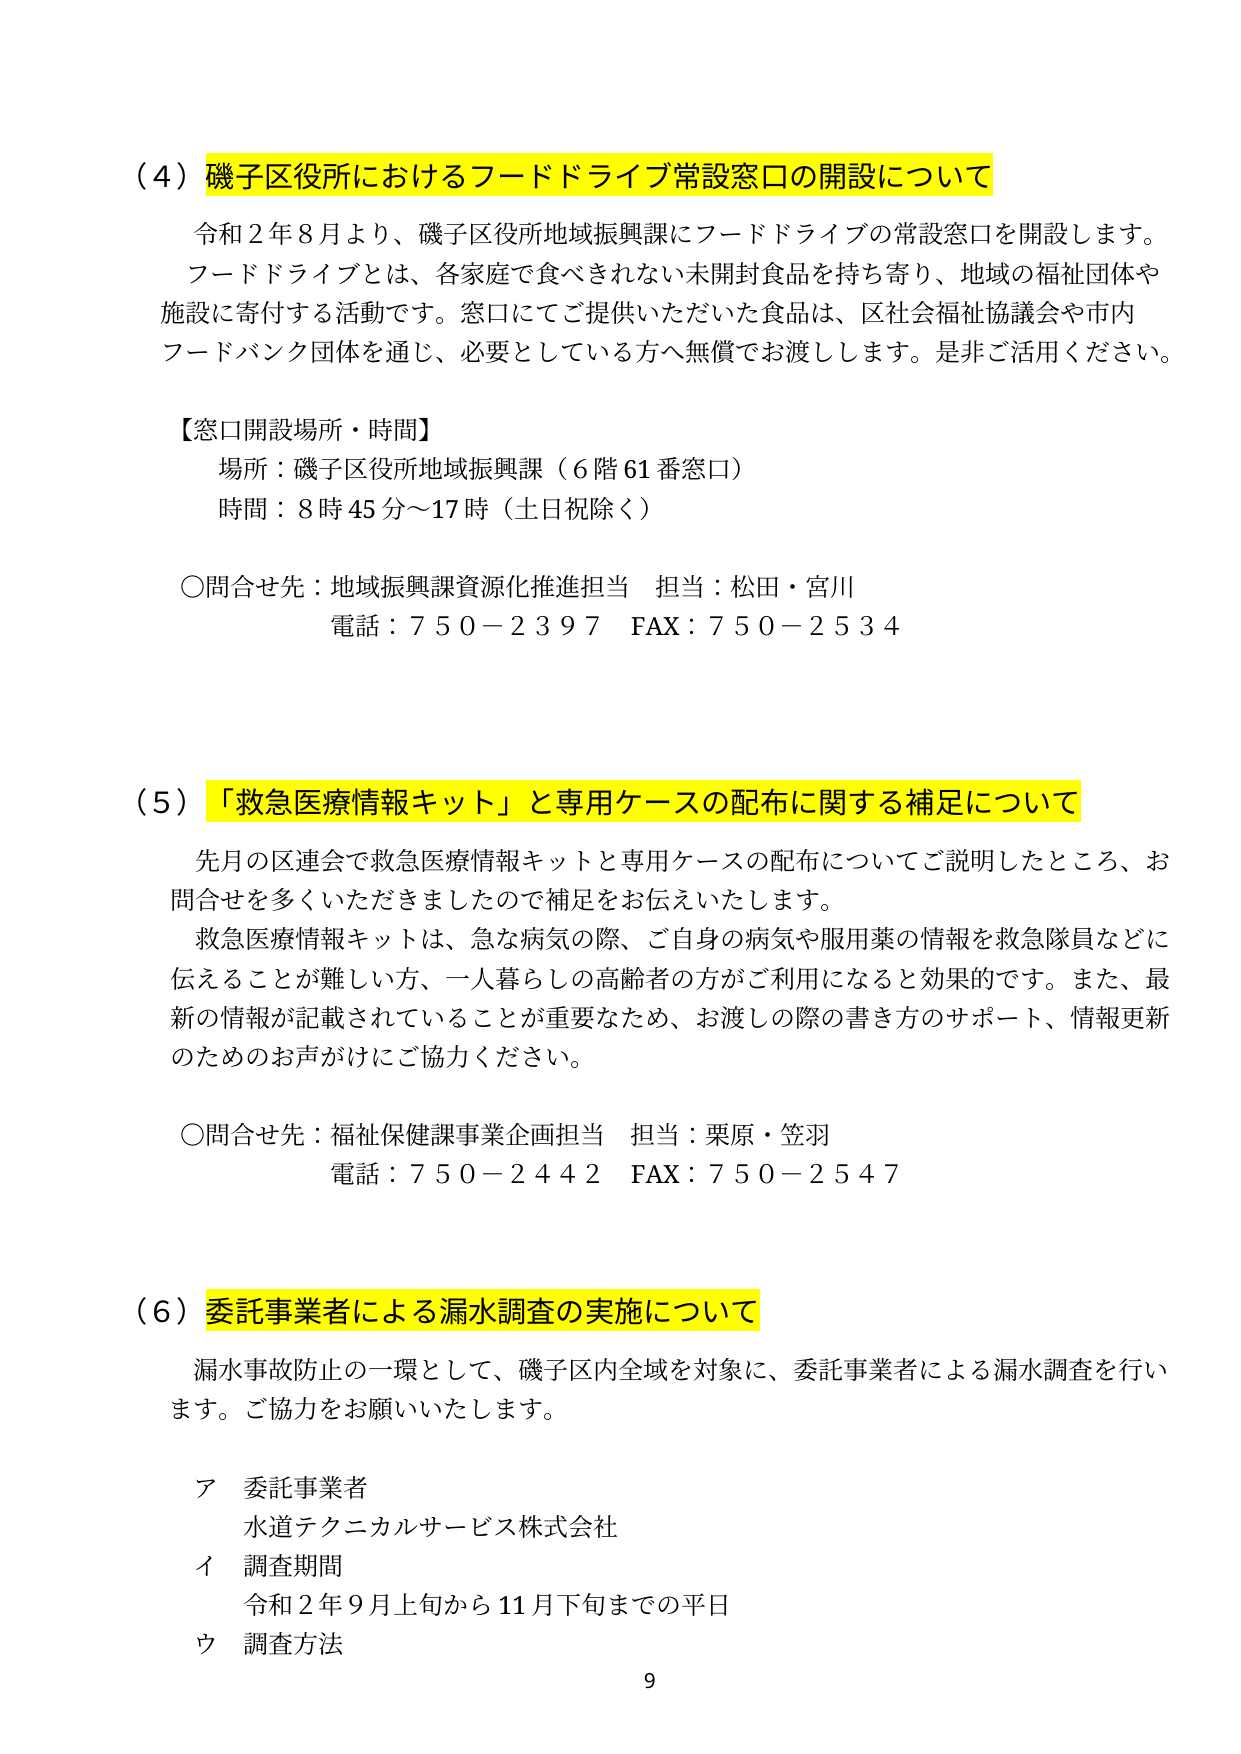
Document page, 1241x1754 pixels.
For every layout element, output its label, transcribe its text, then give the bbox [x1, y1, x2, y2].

text 先月の区連会で救急医療情報キットと専用ケースの配布についてご説明したところ、お問合せを多くいただきましたので補足をお伝えいたします。 [170, 840, 1181, 918]
text （５）「救急医療情報キット」と専用ケースの配布に関する補足について [118, 762, 1181, 840]
text 場所：磯子区役所地域振興課（６階61番窓口） [118, 448, 1181, 488]
text 漏水事故防止の一環として、磯子区内全域を対象に、委託事業者による漏水調査を行い [118, 1349, 1181, 1388]
text 救急医療情報キットは、急な病気の際、ご自身の病気や服用薬の情報を救急隊員などに伝えることが難しい方、一人暮らしの高齢者の方がご利用になると効果的です。また、最新の情報が記載されていることが重要なため、お渡しの際の書き方のサポート、情報更新のためのお声がけにご協力ください。 [170, 918, 1181, 1075]
text 電話：７５０－２４４２ FAX：７５０－２５４７ [118, 1153, 1181, 1193]
text ア 委託事業者 [118, 1467, 1181, 1506]
text ます。ご協力をお願いいたします。 [118, 1388, 1181, 1428]
text 水道テクニカルサービス株式会社 [118, 1506, 1181, 1545]
text 令和２年８月より、磯子区役所地域振興課にフードドライブの常設窓口を開設します。 [118, 213, 1181, 253]
text 【窓口開設場所・時間】 [118, 409, 1181, 448]
text 時間：８時45分～17時（土日祝除く） [118, 488, 1181, 527]
text （６）委託事業者による漏水調査の実施について [118, 1271, 1181, 1349]
text 〇問合せ先：福祉保健課事業企画担当 担当：栗原・笠羽 [118, 1114, 1181, 1153]
text ウ 調査方法 [118, 1623, 1181, 1663]
text （４）磯子区役所におけるフードドライブ常設窓口の開設について [118, 135, 1181, 213]
text 電話：７５０－２３９７ FAX：７５０－２５３４ [118, 605, 1181, 644]
text イ 調査期間 [118, 1545, 1181, 1584]
text 〇問合せ先：地域振興課資源化推進担当 担当：松田・宮川 [118, 566, 1181, 605]
text フードドライブとは、各家庭で食べきれない未開封食品を持ち寄り、地域の福祉団体や施設に寄付する活動です。窓口にてご提供いただいた食品は、区社会福祉協議会や市内フードバンク団体を通じ、必要としている方へ無償でお渡しします。是非ご活用ください。 [160, 253, 1181, 370]
text 令和２年９月上旬から11月下旬までの平日 [118, 1584, 1181, 1623]
